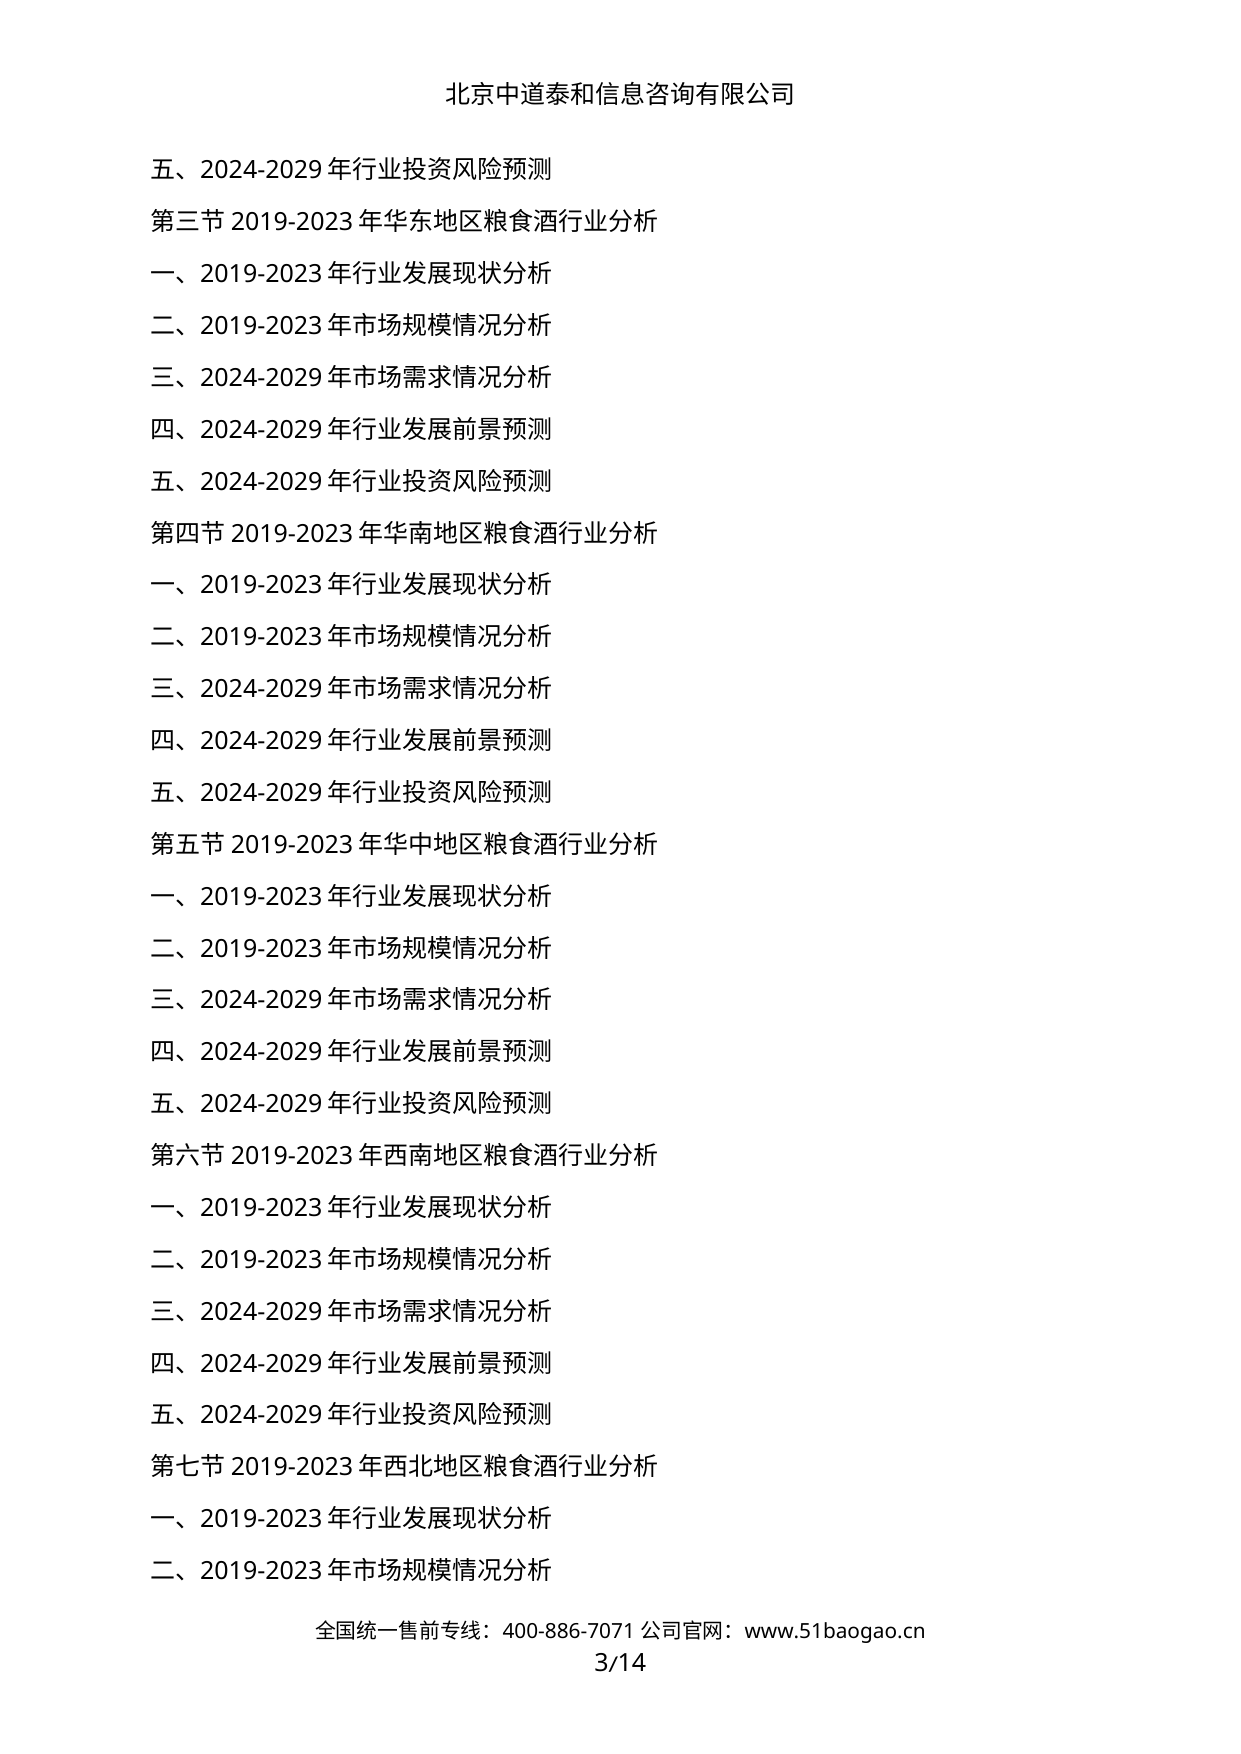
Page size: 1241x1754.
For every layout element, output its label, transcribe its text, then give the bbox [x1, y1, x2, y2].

text 二、2019-2023年市场规模情况分析 [150, 928, 1090, 964]
text 二、2019-2023年市场规模情况分析 [150, 617, 1090, 653]
text 三、2024-2029年市场需求情况分析 [150, 357, 1090, 394]
text 二、2019-2023年市场规模情况分析 [150, 1239, 1090, 1276]
text 四、2024-2029年行业发展前景预测 [150, 1032, 1090, 1068]
text 一、2019-2023年行业发展现状分析 [150, 1187, 1090, 1224]
text 一、2019-2023年行业发展现状分析 [150, 254, 1090, 290]
text 五、2024-2029年行业投资风险预测 [150, 1084, 1090, 1120]
text 四、2024-2029年行业发展前景预测 [150, 1343, 1090, 1379]
text 第三节 2019-2023年华东地区粮食酒行业分析 [150, 202, 1090, 238]
text 五、2024-2029年行业投资风险预测 [150, 772, 1090, 809]
text 四、2024-2029年行业发展前景预测 [150, 409, 1090, 446]
text 第七节 2019-2023年西北地区粮食酒行业分析 [150, 1447, 1090, 1483]
text 五、2024-2029年行业投资风险预测 [150, 461, 1090, 497]
text 一、2019-2023年行业发展现状分析 [150, 1499, 1090, 1535]
text 四、2024-2029年行业发展前景预测 [150, 721, 1090, 757]
text 五、2024-2029年行业投资风险预测 [150, 1395, 1090, 1431]
text 五、2024-2029年行业投资风险预测 [150, 150, 1090, 186]
text 二、2019-2023年市场规模情况分析 [150, 306, 1090, 342]
text 一、2019-2023年行业发展现状分析 [150, 565, 1090, 601]
text 第四节 2019-2023年华南地区粮食酒行业分析 [150, 513, 1090, 549]
text 二、2019-2023年市场规模情况分析 [150, 1551, 1090, 1587]
text 三、2024-2029年市场需求情况分析 [150, 1291, 1090, 1327]
text 一、2019-2023年行业发展现状分析 [150, 876, 1090, 912]
text 三、2024-2029年市场需求情况分析 [150, 669, 1090, 705]
text 第五节 2019-2023年华中地区粮食酒行业分析 [150, 824, 1090, 861]
text 三、2024-2029年市场需求情况分析 [150, 980, 1090, 1016]
text 第六节 2019-2023年西南地区粮食酒行业分析 [150, 1136, 1090, 1172]
